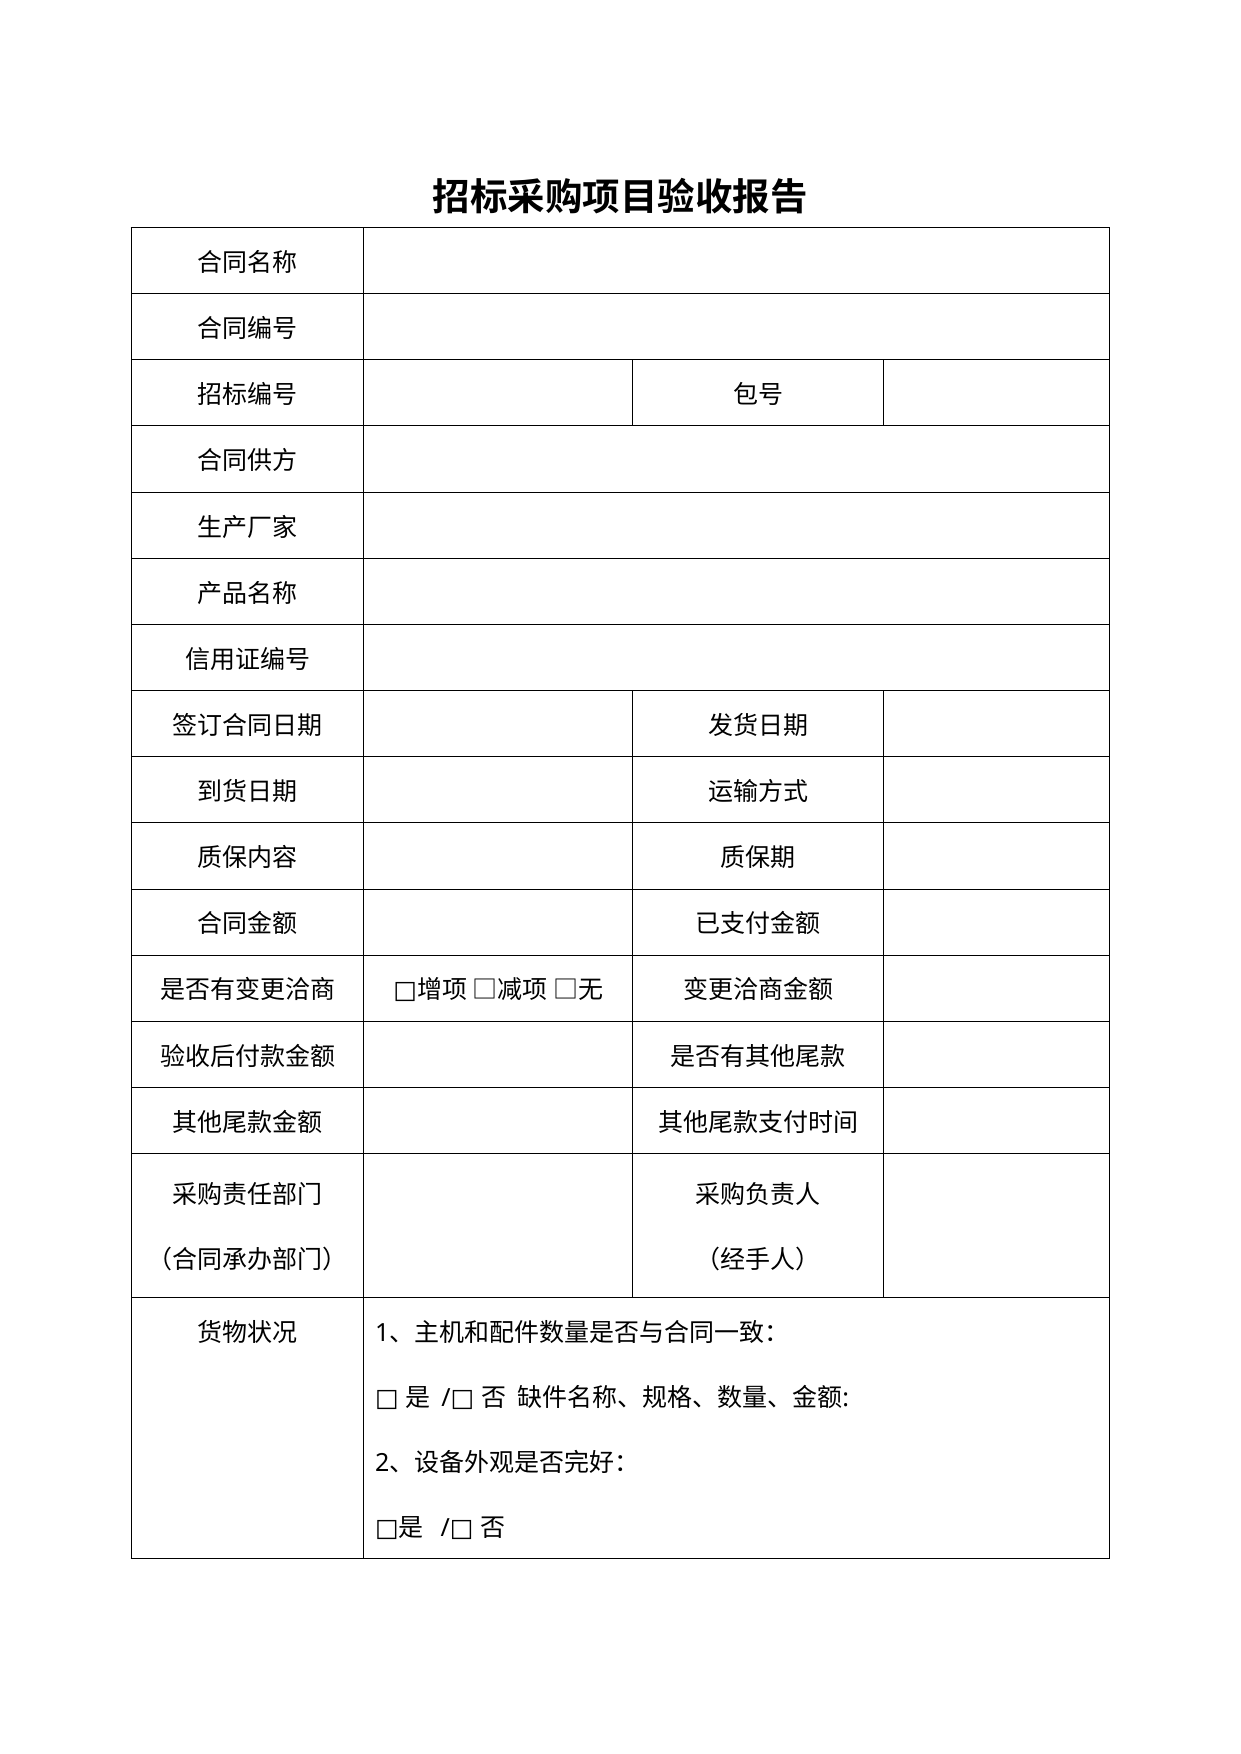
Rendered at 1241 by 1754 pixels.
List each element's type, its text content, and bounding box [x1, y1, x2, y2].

table_cell 合同编号 [132, 294, 363, 359]
table_cell 变更洽商金额 [633, 956, 883, 1021]
text 招标采购项目验收报告 [187, 162, 1053, 227]
table_cell [884, 1022, 1109, 1087]
table_cell [884, 757, 1109, 822]
table_cell 验收后付款金额 [132, 1022, 363, 1087]
table_header [364, 228, 1109, 293]
table_cell [364, 625, 1109, 690]
table_cell [364, 360, 632, 425]
table_cell 运输方式 [633, 757, 883, 822]
table_cell 信用证编号 [132, 625, 363, 690]
table_cell [884, 691, 1109, 756]
table_cell [364, 691, 632, 756]
table_cell [364, 426, 1109, 492]
table_cell 发货日期 [633, 691, 883, 756]
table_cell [364, 1298, 1109, 1558]
table_cell □增项 □减项 □无 [364, 956, 632, 1021]
table_cell [884, 1154, 1109, 1297]
table_cell 已支付金额 [633, 890, 883, 954]
table_cell 到货日期 [132, 757, 363, 822]
table_cell 其他尾款支付时间 [633, 1088, 883, 1153]
table_cell [884, 956, 1109, 1021]
table_cell [364, 890, 632, 954]
table_cell [364, 757, 632, 822]
table_cell 生产厂家 [132, 493, 363, 558]
table_cell [364, 823, 632, 888]
table_cell [364, 559, 1109, 624]
table_cell 招标编号 [132, 360, 363, 425]
table_cell 合同供方 [132, 426, 363, 492]
table_cell [364, 294, 1109, 359]
table_cell 是否有其他尾款 [633, 1022, 883, 1087]
table_cell 其他尾款金额 [132, 1088, 363, 1153]
table_cell [884, 890, 1109, 954]
table_cell 合同金额 [132, 890, 363, 954]
table_cell 质保内容 [132, 823, 363, 888]
table_cell 包号 [633, 360, 883, 425]
table_cell [884, 360, 1109, 425]
table_cell 采购责任部门 （合同承办部门） [132, 1154, 363, 1297]
table_cell [364, 1088, 632, 1153]
table_cell 采购负责人 （经手人） [633, 1154, 883, 1297]
table_cell 是否有变更洽商 [132, 956, 363, 1021]
table_cell [364, 493, 1109, 558]
table_cell 质保期 [633, 823, 883, 888]
table_cell 产品名称 [132, 559, 363, 624]
table_header 合同名称 [132, 228, 363, 293]
table_cell [364, 1022, 632, 1087]
table_cell [884, 823, 1109, 888]
table_cell 货物状况 [132, 1298, 363, 1558]
table_cell 签订合同日期 [132, 691, 363, 756]
table_cell [364, 1154, 632, 1297]
table_cell [884, 1088, 1109, 1153]
